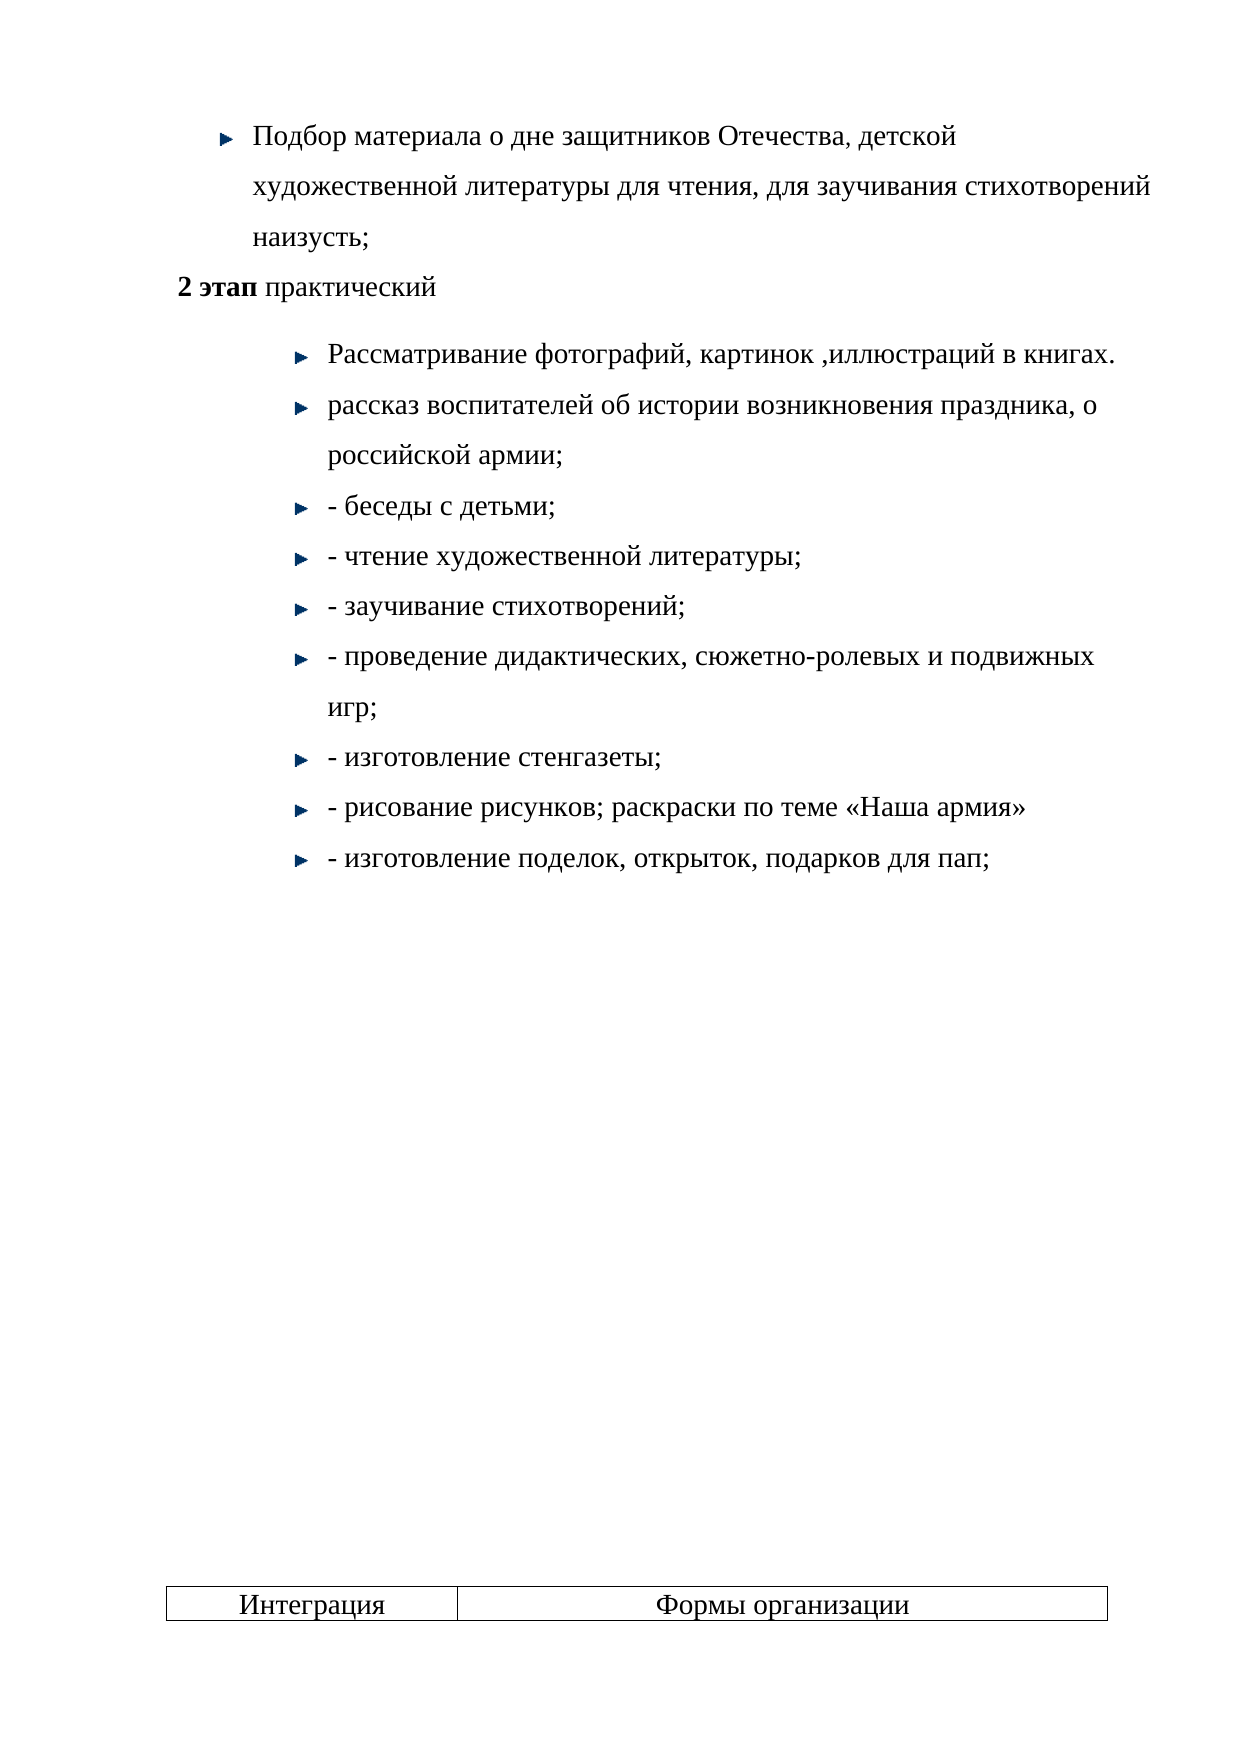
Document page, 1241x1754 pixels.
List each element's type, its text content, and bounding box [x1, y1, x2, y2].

list - изготовление стенгазеты; [290, 739, 1152, 773]
picture [290, 649, 308, 666]
list - рисование рисунков; раскраски по теме «Наша армия» [290, 789, 1152, 823]
list - чтение художественной литературы; [290, 538, 1152, 571]
list - заучивание стихотворений; [290, 588, 1152, 622]
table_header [167, 1587, 457, 1620]
list - беседы с детьми; [290, 488, 1152, 521]
list Рассматривание фотографий, картинок ,иллюстраций в книгах. [290, 337, 1152, 370]
list - проведение дидактических, сюжетно-ролевых и подвижных игр; [290, 638, 1152, 722]
picture [215, 128, 233, 146]
list рассказ воспитателей об истории возникновения праздника, о российской армии; [290, 387, 1152, 471]
text 2 этап практический [177, 269, 1152, 303]
picture [290, 498, 308, 515]
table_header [458, 1587, 1107, 1620]
picture [290, 397, 308, 415]
picture [290, 800, 308, 817]
picture [290, 548, 308, 566]
list Подбор материала о дне защитников Отечества, детской художественной литературы для чтения, для заучивания стихотворений наизусть; [215, 118, 1152, 252]
list - изготовление поделок, открыток, подарков для пап; [290, 840, 1152, 873]
picture [290, 599, 308, 616]
picture [290, 749, 308, 767]
picture [290, 850, 308, 867]
picture [290, 347, 308, 364]
